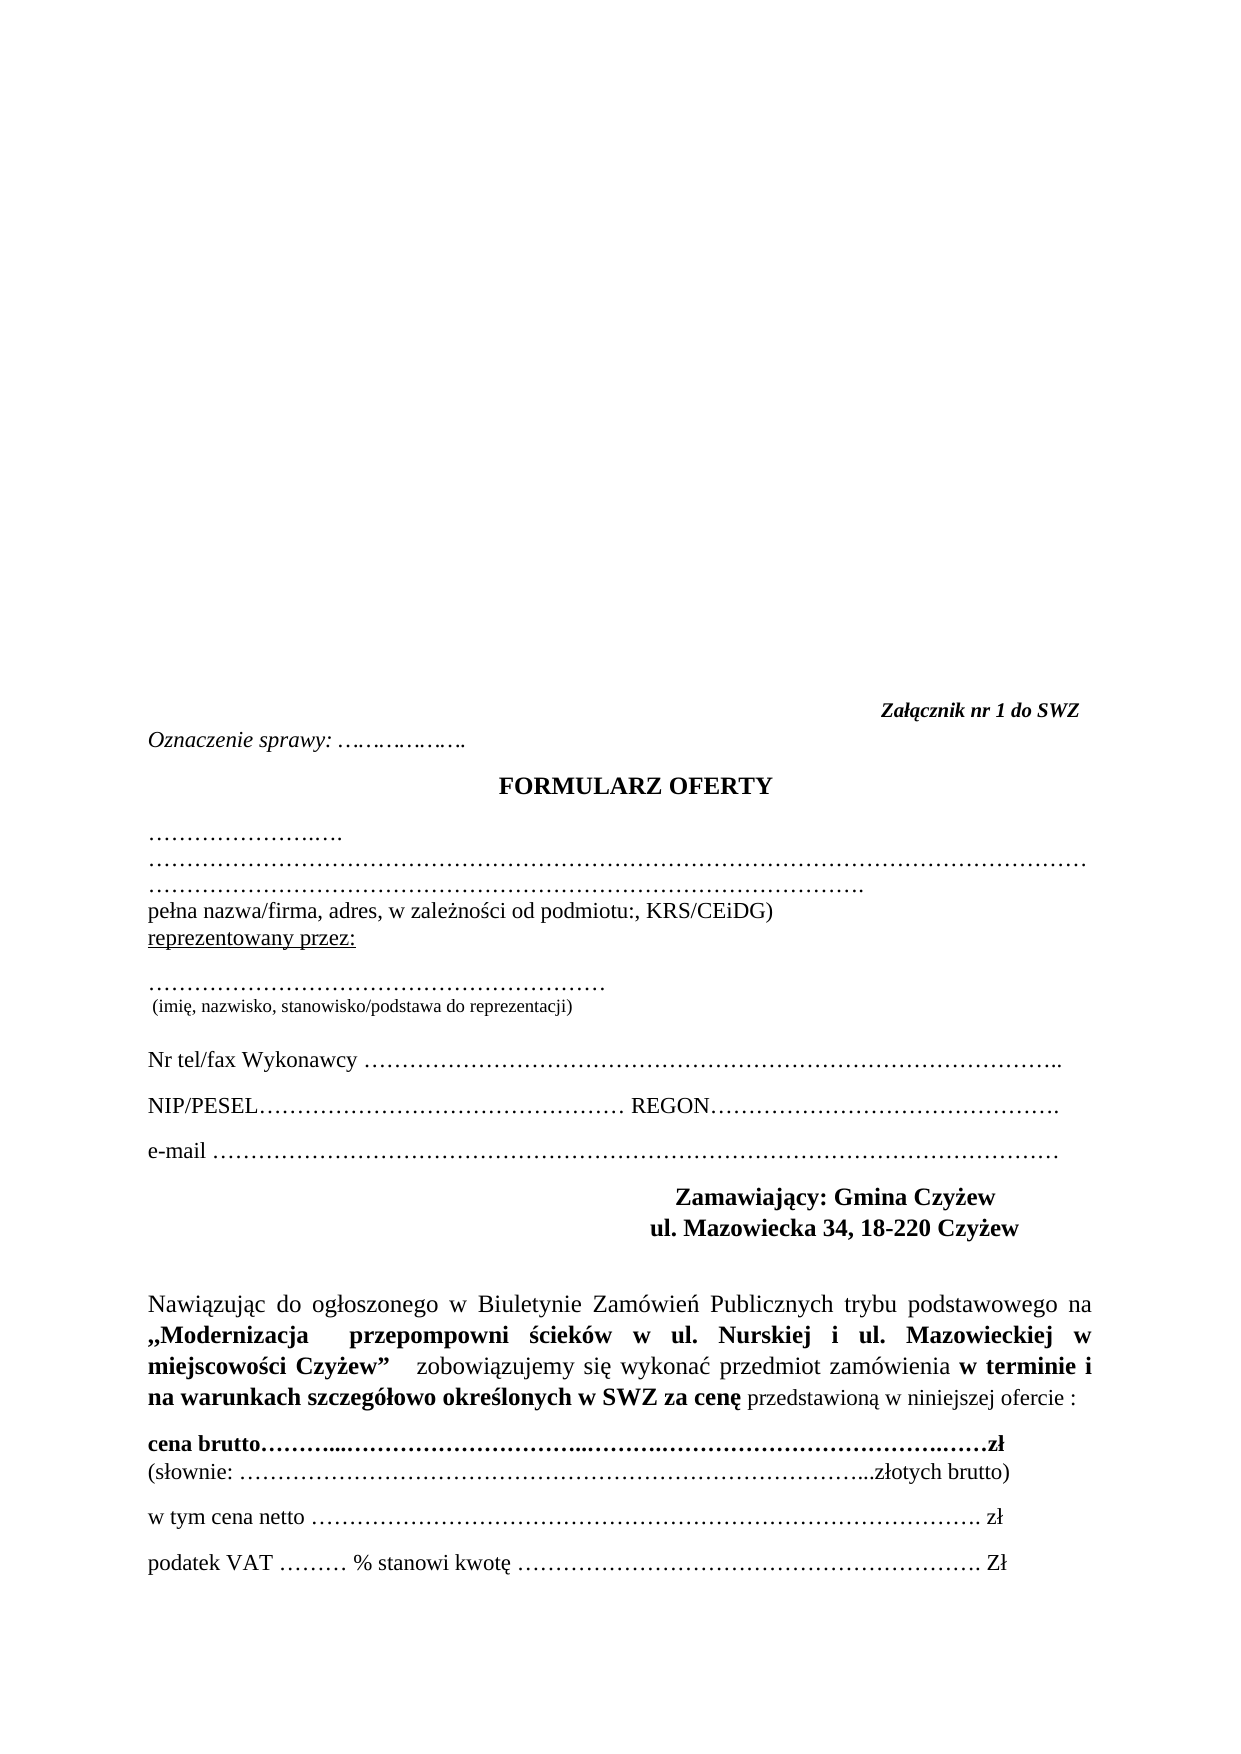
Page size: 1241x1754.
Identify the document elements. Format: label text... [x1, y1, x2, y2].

subtitle Załącznik nr 1 do SWZ [812, 698, 1093, 722]
text ul. Mazowiecka 34, 18-220 Czyżew [650, 1213, 1093, 1242]
text w tym cena netto ……………………………………………………………………………. zł [148, 1503, 1093, 1530]
text pełna nazwa/firma, adres, w zależności od podmiotu:, KRS/CEiDG) [148, 898, 1093, 924]
text podatek VAT ……… % stanowi kwotę ……………………………………………………. Zł [148, 1548, 1093, 1575]
text e-mail ………………………………………………………………………………………………… [148, 1137, 1093, 1163]
text (imię, nazwisko, stanowisko/podstawa do reprezentacji) [148, 995, 1093, 1017]
text FORMULARZ OFERTY [148, 771, 1093, 799]
text Nawiązując do ogłoszonego w Biuletynie Zamówień Publicznych trybu podstawowego na ,,Modernizacja przepompowni ścieków w ul. Nurskiej i ul. Mazowieckiej w miejscowości Czyżew” zobowiązujemy się wykonać przedmiot zamówienia w terminie i na warunkach szczegółowo określonych w SWZ za cenę przedstawioną w niniejszej ofercie : [148, 1289, 1093, 1411]
text ………………….….………………………………………………………………………………………………………………………………………………………………………………………………. [148, 818, 1093, 898]
text NIP/PESEL………………………………………… REGON………………………………………. [148, 1092, 1093, 1118]
text Zamawiający: Gmina Czyżew [650, 1182, 1093, 1211]
text reprezentowany przez: [148, 924, 1093, 950]
text Nr tel/fax Wykonawcy ……………………………………………………………………………….. [148, 1047, 1093, 1073]
text Oznaczenie sprawy: ………………. [148, 726, 1093, 752]
text …………………………………………………… [148, 969, 1093, 995]
text cena brutto………...…………………………..……….……………………………….……zł (słownie: ………………………………………………………………………...złotych brutto) [148, 1430, 1093, 1485]
